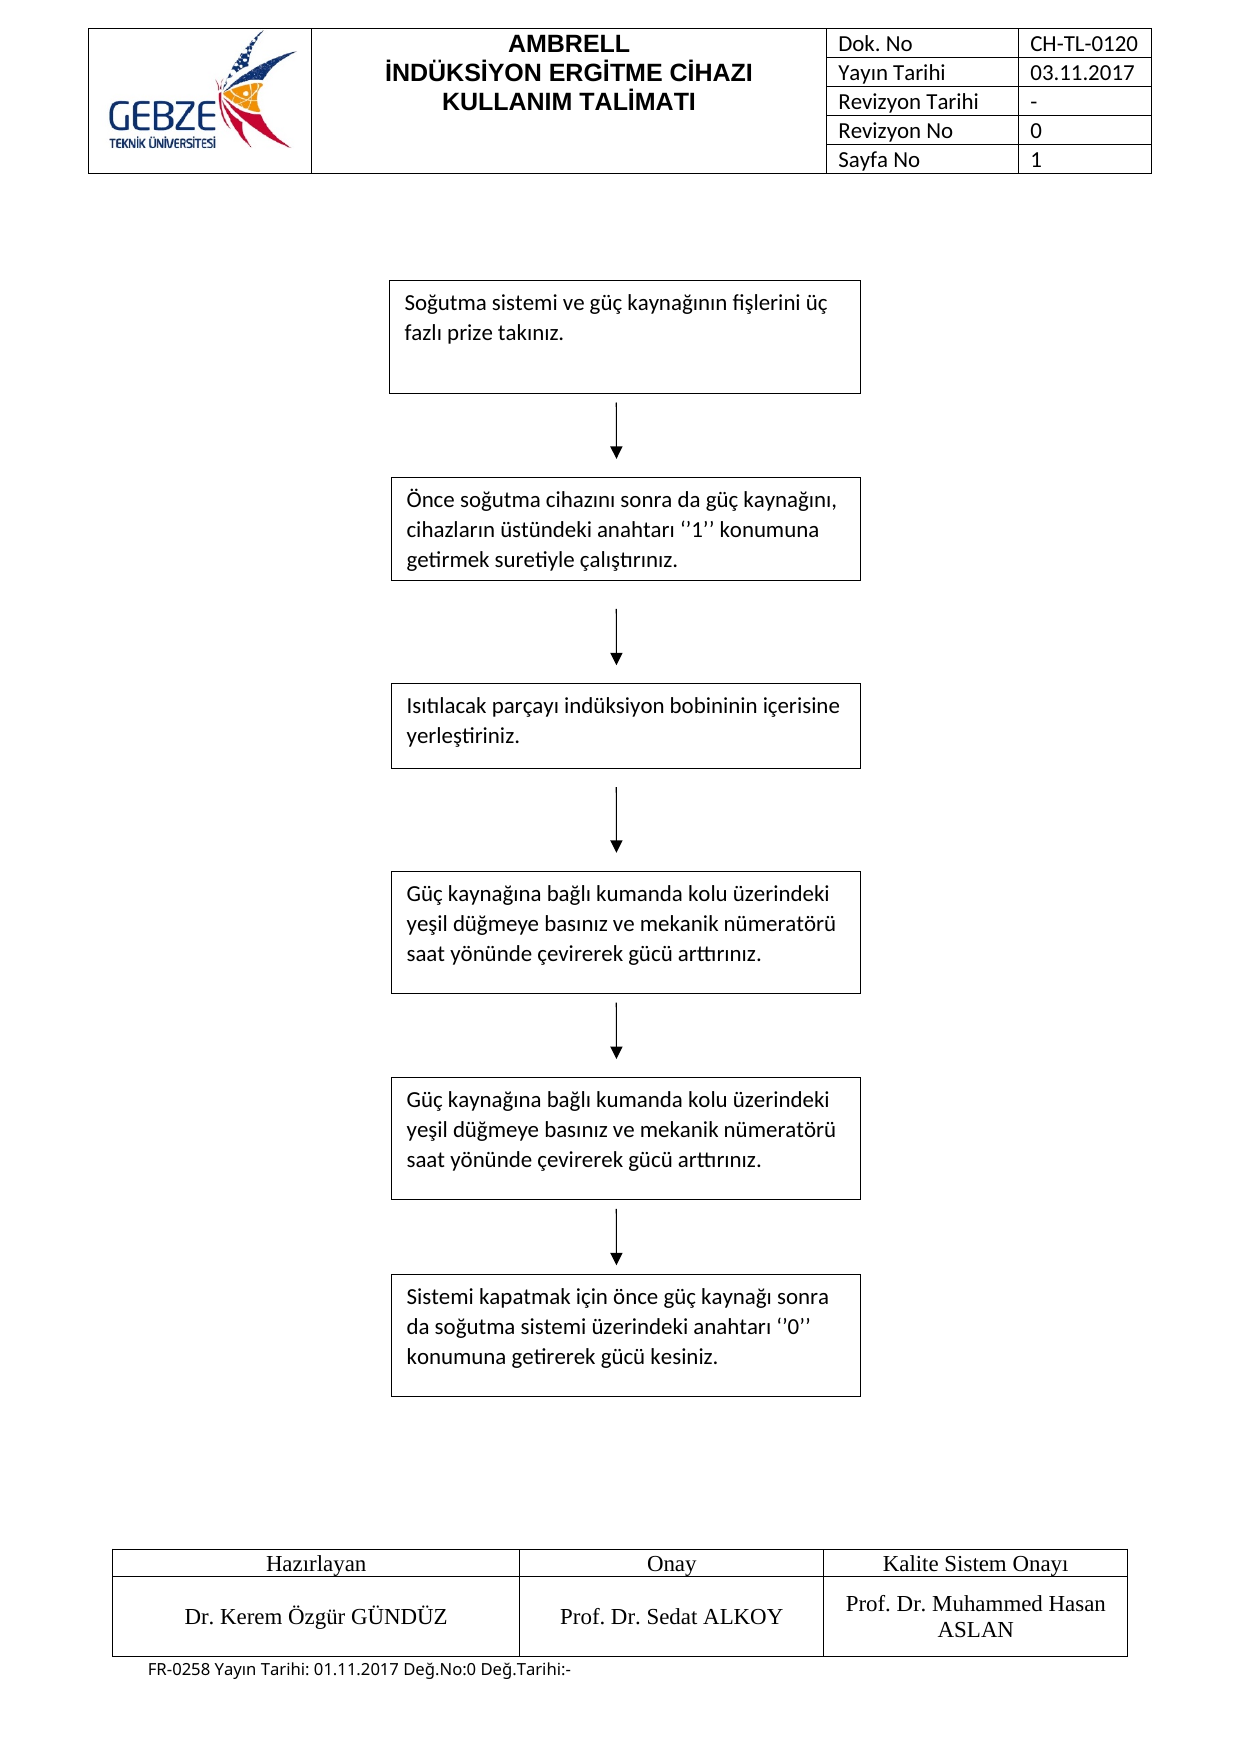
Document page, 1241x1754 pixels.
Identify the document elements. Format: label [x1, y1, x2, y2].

picture [99, 29, 298, 158]
